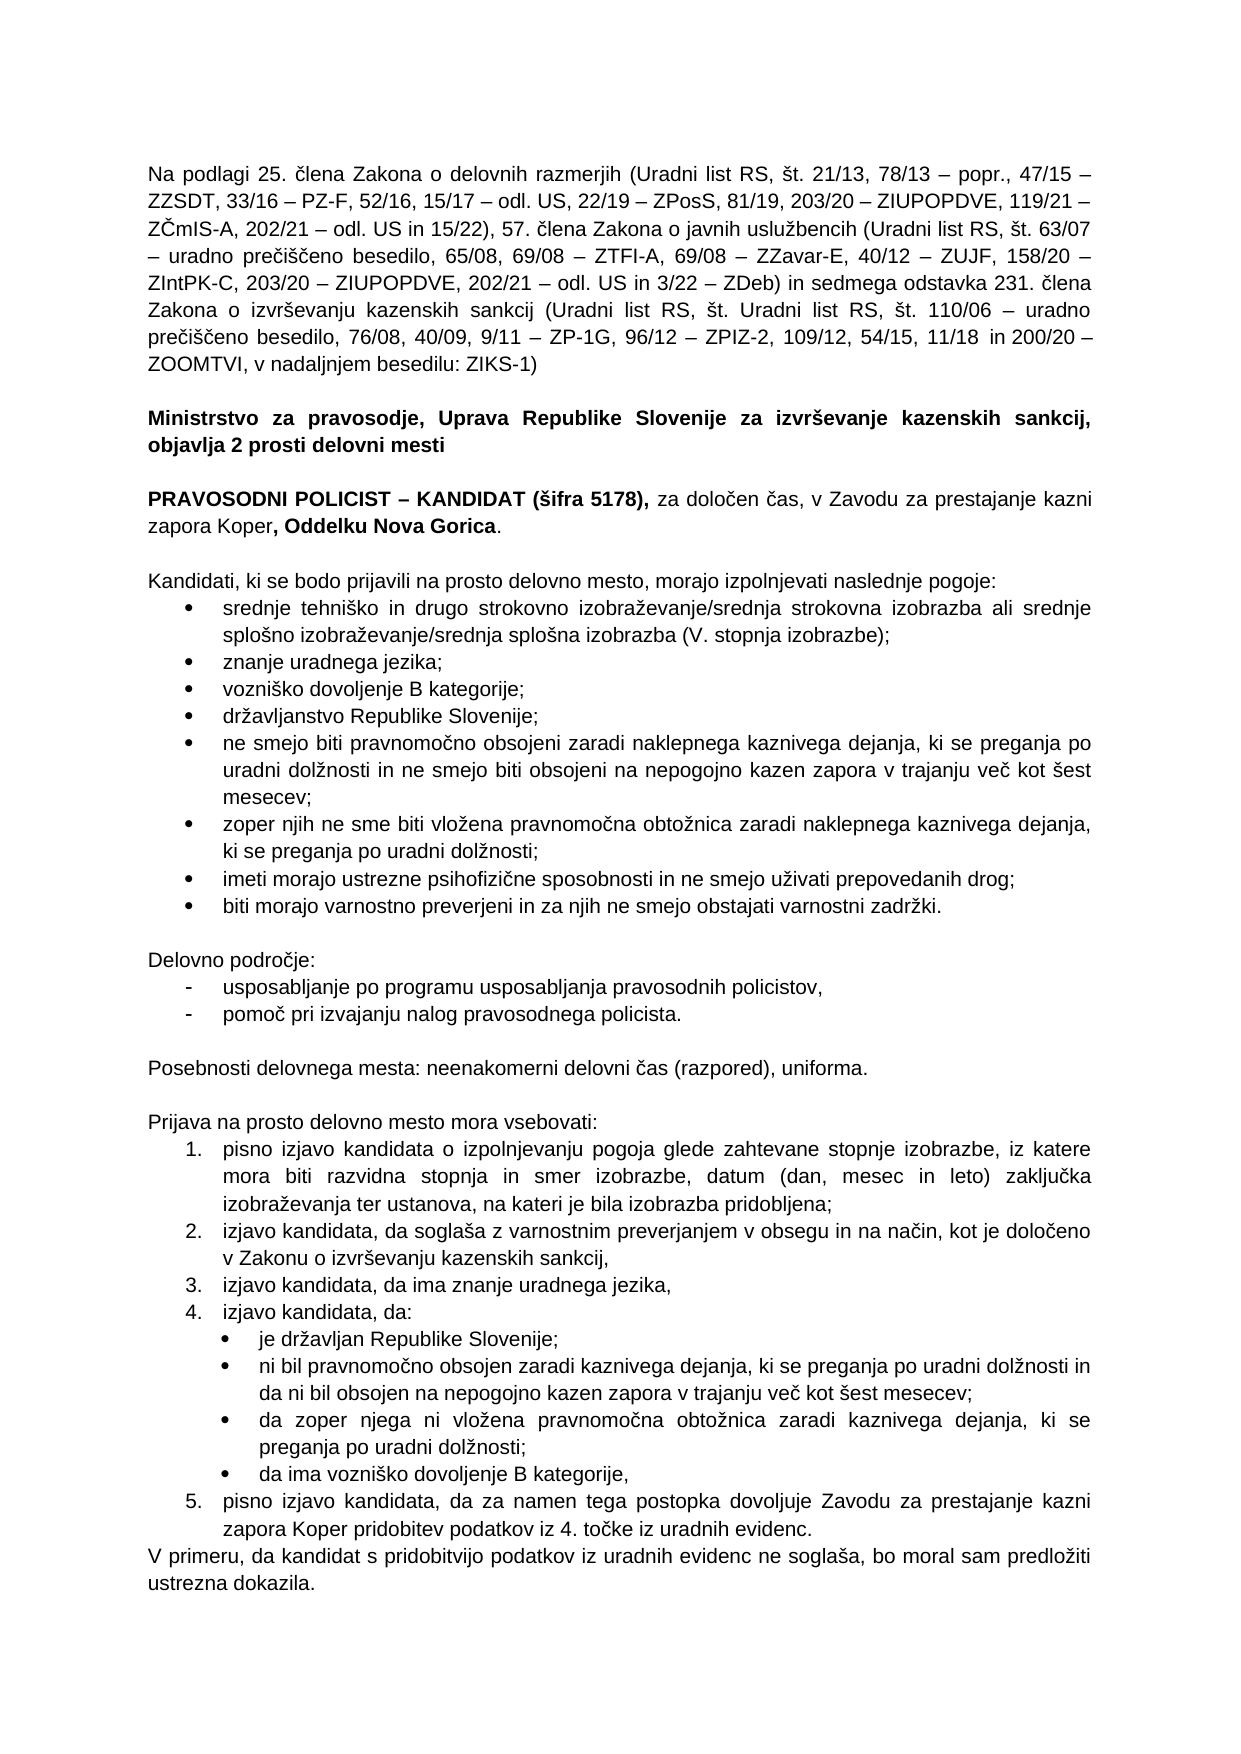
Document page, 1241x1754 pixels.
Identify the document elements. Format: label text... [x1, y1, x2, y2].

list državljanstvo Republike Slovenije; [185, 702, 1092, 729]
list vozniško dovoljenje B kategorije; [185, 675, 1092, 702]
list znanje uradnega jezika; [185, 648, 1092, 675]
text V primeru, da kandidat s pridobitvijo podatkov iz uradnih evidenc ne soglaša, bo moral sam predložiti ustrezna dokazila. [148, 1541, 1092, 1596]
list je državljan Republike Slovenije; [221, 1325, 1092, 1352]
list izjavo kandidata, da ima znanje uradnega jezika, [185, 1271, 1092, 1298]
list da ima vozniško dovoljenje B kategorije, [221, 1460, 1092, 1487]
list zoper njih ne sme biti vložena pravnomočna obtožnica zaradi naklepnega kaznivega dejanja, ki se preganja po uradni dolžnosti; [185, 810, 1092, 864]
list pisno izjavo kandidata, da za namen tega postopka dovoljuje Zavodu za prestajanje kazni zapora Koper pridobitev podatkov iz 4. točke iz uradnih evidenc. [185, 1487, 1092, 1541]
list izjavo kandidata, da soglaša z varnostnim preverjanjem v obsegu in na način, kot je določeno v Zakonu o izvrševanju kazenskih sankcij, [185, 1216, 1092, 1271]
list pomoč pri izvajanju nalog pravosodnega policista. [185, 1000, 1092, 1027]
text PRAVOSODNI POLICIST – KANDIDAT (šifra 5178), za določen čas, v Zavodu za prestajanje kazni zapora Koper, Oddelku Nova Gorica. [148, 485, 1092, 539]
list usposabljanje po programu usposabljanja pravosodnih policistov, [185, 973, 1092, 1000]
list da zoper njega ni vložena pravnomočna obtožnica zaradi kaznivega dejanja, ki se preganja po uradni dolžnosti; [221, 1406, 1092, 1460]
text Ministrstvo za pravosodje, Uprava Republike Slovenije za izvrševanje kazenskih sankcij, objavlja 2 prosti delovni mesti [148, 404, 1092, 458]
list izjavo kandidata, da: [185, 1298, 1092, 1325]
list pisno izjavo kandidata o izpolnjevanju pogoja glede zahtevane stopnje izobrazbe, iz katere mora biti razvidna stopnja in smer izobrazbe, datum (dan, mesec in leto) zaključka izobraževanja ter ustanova, na kateri je bila izobrazba pridobljena; [185, 1135, 1092, 1216]
text Prijava na prosto delovno mesto mora vsebovati: [148, 1108, 1092, 1135]
text Na podlagi 25. člena Zakona o delovnih razmerjih (Uradni list RS, št. 21/13, 78/13 – popr., 47/15 – ZZSDT, 33/16 – PZ-F, 52/16, 15/17 – odl. US, 22/19 – ZPosS, 81/19, 203/20 – ZIUPOPDVE, 119/21 – ZČmIS-A, 202/21 – odl. US in 15/22), 57. člena Zakona o javnih uslužbencih (Uradni list RS, št. 63/07 – uradno prečiščeno besedilo, 65/08, 69/08 – ZTFI-A, 69/08 – ZZavar-E, 40/12 – ZUJF, 158/20 – ZIntPK-C, 203/20 – ZIUPOPDVE, 202/21 – odl. US in 3/22 – ZDeb) in sedmega odstavka 231. člena Zakona o izvrševanju kazenskih sankcij (Uradni list RS, št. Uradni list RS, št. 110/06 – uradno prečiščeno besedilo, 76/08, 40/09, 9/11 – ZP-1G, 96/12 – ZPIZ-2, 109/12, 54/15, 11/18 in 200/20 – ZOOMTVI, v nadaljnjem besedilu: ZIKS-1) [148, 160, 1092, 377]
text Kandidati, ki se bodo prijavili na prosto delovno mesto, morajo izpolnjevati naslednje pogoje: [148, 566, 1092, 593]
list biti morajo varnostno preverjeni in za njih ne smejo obstajati varnostni zadržki. [185, 891, 1092, 918]
text Delovno področje: [148, 946, 1092, 973]
list srednje tehniško in drugo strokovno izobraževanje/srednja strokovna izobrazba ali srednje splošno izobraževanje/srednja splošna izobrazba (V. stopnja izobrazbe); [185, 593, 1092, 648]
list imeti morajo ustrezne psihofizične sposobnosti in ne smejo uživati prepovedanih drog; [185, 864, 1092, 891]
list ni bil pravnomočno obsojen zaradi kaznivega dejanja, ki se preganja po uradni dolžnosti in da ni bil obsojen na nepogojno kazen zapora v trajanju več kot šest mesecev; [221, 1352, 1092, 1406]
list ne smejo biti pravnomočno obsojeni zaradi naklepnega kaznivega dejanja, ki se preganja po uradni dolžnosti in ne smejo biti obsojeni na nepogojno kazen zapora v trajanju več kot šest mesecev; [185, 729, 1092, 810]
text Posebnosti delovnega mesta: neenakomerni delovni čas (razpored), uniforma. [148, 1054, 1092, 1081]
